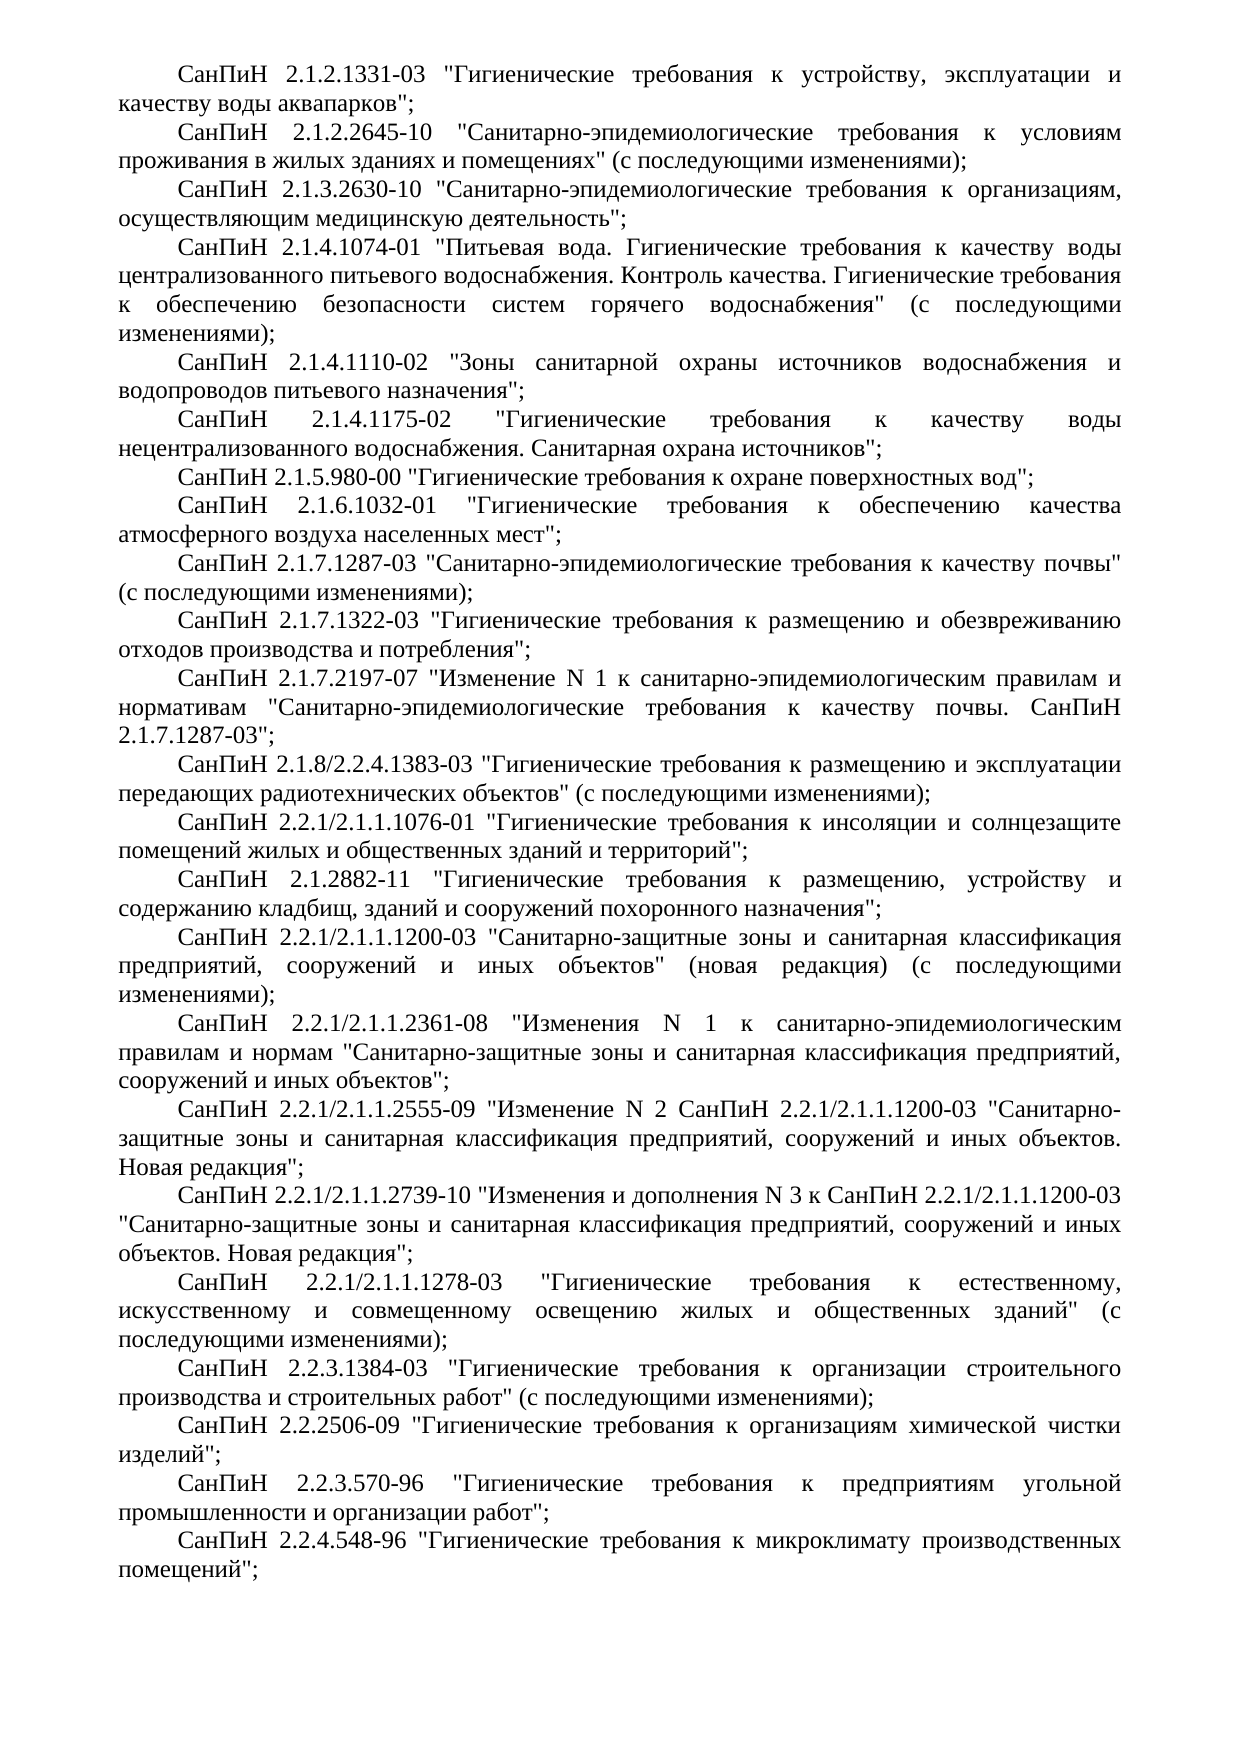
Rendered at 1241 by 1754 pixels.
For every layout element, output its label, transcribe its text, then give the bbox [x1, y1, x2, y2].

text СанПиН 2.2.1/2.1.1.1200-03 "Санитарно-защитные зоны и санитарная классификация предприятий, сооружений и иных объектов" (новая редакция) (с последующими изменениями); [118, 922, 1122, 1008]
text СанПиН 2.1.2.1331-03 "Гигиенические требования к устройству, эксплуатации и качеству воды аквапарков"; [118, 59, 1122, 117]
text СанПиН 2.2.1/2.1.1.1076-01 "Гигиенические требования к инсоляции и солнцезащите помещений жилых и общественных зданий и территорий"; [118, 807, 1122, 864]
text СанПиН 2.1.7.1322-03 "Гигиенические требования к размещению и обезвреживанию отходов производства и потребления"; [118, 605, 1122, 663]
text СанПиН 2.1.2.2645-10 "Санитарно-эпидемиологические требования к условиям проживания в жилых зданиях и помещениях" (с последующими изменениями); [118, 117, 1122, 174]
text СанПиН 2.1.6.1032-01 "Гигиенические требования к обеспечению качества атмосферного воздуха населенных мест"; [118, 490, 1122, 548]
text СанПиН 2.2.3.570-96 "Гигиенические требования к предприятиям угольной промышленности и организации работ"; [118, 1468, 1122, 1525]
text СанПиН 2.2.1/2.1.1.2555-09 "Изменение N 2 СанПиН 2.2.1/2.1.1.1200-03 "Санитарно-защитные зоны и санитарная классификация предприятий, сооружений и иных объектов. Новая редакция"; [118, 1094, 1122, 1180]
text СанПиН 2.1.7.1287-03 "Санитарно-эпидемиологические требования к качеству почвы" (с последующими изменениями); [118, 548, 1122, 605]
text СанПиН 2.1.4.1110-02 "Зоны санитарной охраны источников водоснабжения и водопроводов питьевого назначения"; [118, 347, 1122, 404]
text СанПиН 2.2.4.548-96 "Гигиенические требования к микроклимату производственных помещений"; [118, 1525, 1122, 1583]
text СанПиН 2.2.2506-09 "Гигиенические требования к организациям химической чистки изделий"; [118, 1410, 1122, 1468]
text СанПиН 2.1.5.980-00 "Гигиенические требования к охране поверхностных вод"; [118, 462, 1122, 490]
text СанПиН 2.1.3.2630-10 "Санитарно-эпидемиологические требования к организациям, осуществляющим медицинскую деятельность"; [118, 174, 1122, 232]
text СанПиН 2.2.1/2.1.1.1278-03 "Гигиенические требования к естественному, искусственному и совмещенному освещению жилых и общественных зданий" (с последующими изменениями); [118, 1267, 1122, 1353]
text СанПиН 2.1.4.1175-02 "Гигиенические требования к качеству воды нецентрализованного водоснабжения. Санитарная охрана источников"; [118, 404, 1122, 462]
text СанПиН 2.1.2882-11 "Гигиенические требования к размещению, устройству и содержанию кладбищ, зданий и сооружений похоронного назначения"; [118, 864, 1122, 922]
text СанПиН 2.2.1/2.1.1.2739-10 "Изменения и дополнения N 3 к СанПиН 2.2.1/2.1.1.1200-03 "Санитарно-защитные зоны и санитарная классификация предприятий, сооружений и иных объектов. Новая редакция"; [118, 1180, 1122, 1267]
text СанПиН 2.1.7.2197-07 "Изменение N 1 к санитарно-эпидемиологическим правилам и нормативам "Санитарно-эпидемиологические требования к качеству почвы. СанПиН 2.1.7.1287-03"; [118, 663, 1122, 749]
text СанПиН 2.2.1/2.1.1.2361-08 "Изменения N 1 к санитарно-эпидемиологическим правилам и нормам "Санитарно-защитные зоны и санитарная классификация предприятий, сооружений и иных объектов"; [118, 1008, 1122, 1094]
text СанПиН 2.1.8/2.2.4.1383-03 "Гигиенические требования к размещению и эксплуатации передающих радиотехнических объектов" (с последующими изменениями); [118, 749, 1122, 807]
text СанПиН 2.1.4.1074-01 "Питьевая вода. Гигиенические требования к качеству воды централизованного питьевого водоснабжения. Контроль качества. Гигиенические требования к обеспечению безопасности систем горячего водоснабжения" (с последующими изменениями); [118, 232, 1122, 347]
text СанПиН 2.2.3.1384-03 "Гигиенические требования к организации строительного производства и строительных работ" (с последующими изменениями); [118, 1353, 1122, 1410]
